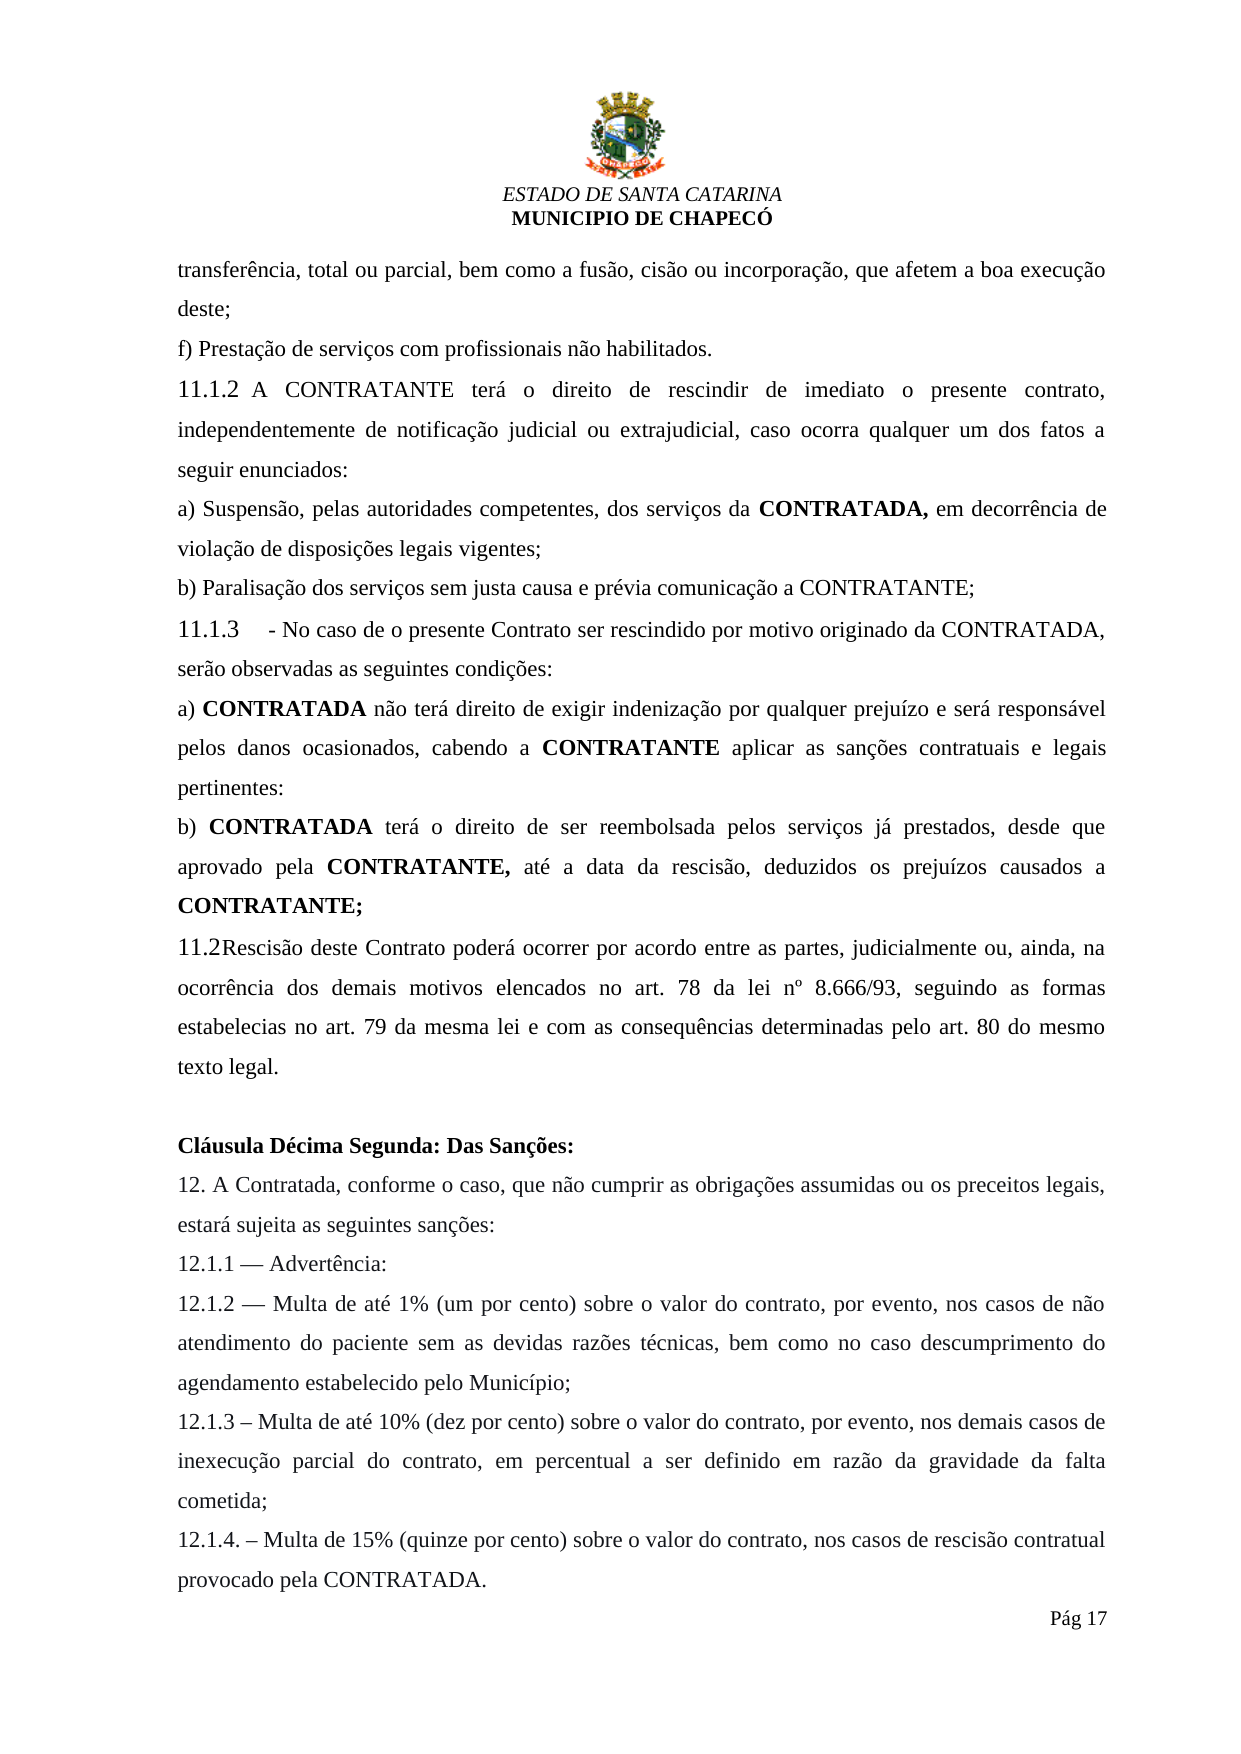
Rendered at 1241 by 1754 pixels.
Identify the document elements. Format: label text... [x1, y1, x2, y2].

list b) CONTRATADA terá o direito de ser reembolsada pelos serviços já prestados, desde que aprovado pela CONTRATANTE, até a data da rescisão, deduzidos os prejuízos causados a CONTRATANTE; [177, 813, 1107, 919]
text f) Prestação de serviços com profissionais não habilitados. [177, 335, 1107, 361]
text 12.1.3 – Multa de até 10% (dez por cento) sobre o valor do contrato, por evento, nos demais casos de inexecução parcial do contrato, em percentual a ser definido em razão da gravidade da falta cometida; [177, 1408, 1107, 1513]
list A CONTRATANTE terá o direito de rescindir de imediato o presente contrato, independentemente de notificação judicial ou extrajudicial, caso ocorra qualquer um dos fatos a seguir enunciados: [177, 374, 1107, 482]
list b) Paralisação dos serviços sem justa causa e prévia comunicação a CONTRATANTE; [177, 574, 1107, 601]
list - No caso de o presente Contrato ser rescindido por motivo originado da CONTRATADA, serão observadas as seguintes condições: [177, 614, 1107, 682]
list Rescisão deste Contrato poderá ocorrer por acordo entre as partes, judicialmente ou, ainda, na ocorrência dos demais motivos elencados no art. 78 da lei nº 8.666/93, seguindo as formas estabelecias no art. 79 da mesma lei e com as consequências determinadas pelo art. 80 do mesmo texto legal. [177, 932, 1107, 1079]
text 12. A Contratada, conforme o caso, que não cumprir as obrigações assumidas ou os preceitos legais, estará sujeita as seguintes sanções: [177, 1171, 1107, 1237]
picture [583, 90, 668, 182]
text 12.1.1 — Advertência: [177, 1250, 1107, 1276]
text 12.1.2 — Multa de até 1% (um por cento) sobre o valor do contrato, por evento, nos casos de não atendimento do paciente sem as devidas razões técnicas, bem como no caso descumprimento do agendamento estabelecido pelo Município; [177, 1289, 1107, 1395]
list a) Suspensão, pelas autoridades competentes, dos serviços da CONTRATADA, em decorrência de violação de disposições legais vigentes; [177, 495, 1107, 561]
text a) CONTRATADA não terá direito de exigir indenização por qualquer prejuízo e será responsável pelos danos ocasionados, cabendo a CONTRATANTE aplicar as sanções contratuais e legais pertinentes: [177, 695, 1107, 800]
text 12.1.4. – Multa de 15% (quinze por cento) sobre o valor do contrato, nos casos de rescisão contratual provocado pela CONTRATADA. [177, 1526, 1107, 1592]
subtitle Cláusula Décima Segunda: Das Sanções: [177, 1132, 1107, 1158]
